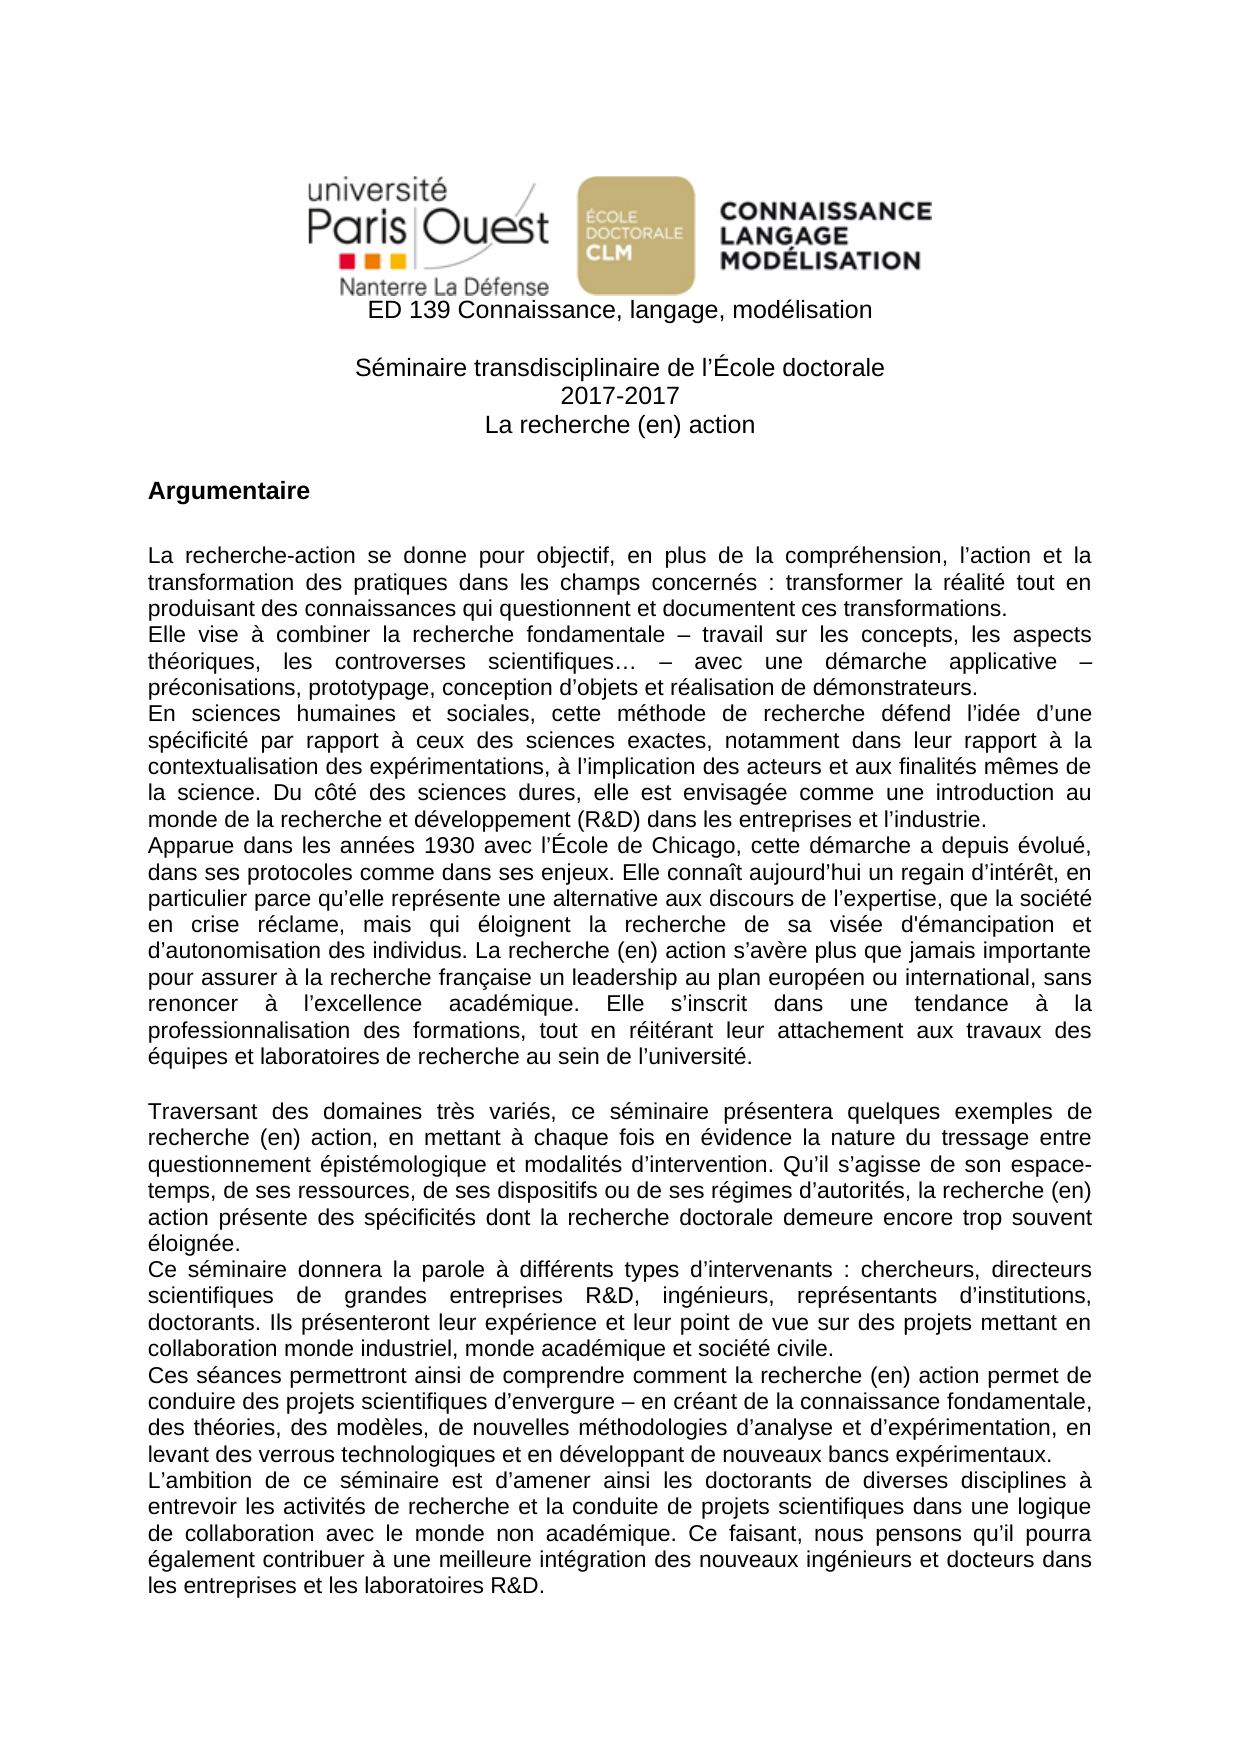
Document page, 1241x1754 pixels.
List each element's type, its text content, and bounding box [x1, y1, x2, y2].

text ED 139 Connaissance, langage, modélisation [148, 295, 1093, 324]
text Apparue dans les années 1930 avec l’École de Chicago, cette démarche a depuis évolué, dans ses protocoles comme dans ses enjeux. Elle connaît aujourd’hui un regain d’intérêt, en particulier parce qu’elle représente une alternative aux discours de l’expertise, que la société en crise réclame, mais qui éloignent la recherche de sa visée d'émancipation et d’autonomisation des individus. La recherche (en) action s’avère plus que jamais importante pour assurer à la recherche française un leadership au plan européen ou international, sans renoncer à l’excellence académique. Elle s’inscrit dans une tendance à la professionnalisation des formations, tout en réitérant leur attachement aux travaux des équipes et laboratoires de recherche au sein de l’université. [148, 832, 1093, 1069]
text Traversant des domaines très variés, ce séminaire présentera quelques exemples de recherche (en) action, en mettant à chaque fois en évidence la nature du tressage entre questionnement épistémologique et modalités d’intervention. Qu’il s’agisse de son espace-temps, de ses ressources, de ses dispositifs ou de ses régimes d’autorités, la recherche (en) action présente des spécificités dont la recherche doctorale demeure encore trop souvent éloignée. [148, 1098, 1093, 1256]
text La recherche (en) action [148, 410, 1093, 439]
text L’ambition de ce séminaire est d’amener ainsi les doctorants de diverses disciplines à entrevoir les activités de recherche et la conduite de projets scientifiques dans une logique de collaboration avec le monde non académique. Ce faisant, nous pensons qu’il pourra également contribuer à une meilleure intégration des nouveaux ingénieurs et docteurs dans les entreprises et les laboratoires R&D. [148, 1467, 1093, 1599]
text La recherche-action se donne pour objectif, en plus de la compréhension, l’action et la transformation des pratiques dans les champs concernés : transformer la réalité tout en produisant des connaissances qui questionnent et documentent ces transformations. [148, 542, 1093, 621]
text Ces séances permettront ainsi de comprendre comment la recherche (en) action permet de conduire des projets scientifiques d’envergure – en créant de la connaissance fondamentale, des théories, des modèles, de nouvelles méthodologies d’analyse et d’expérimentation, en levant des verrous technologiques et en développant de nouveaux bancs expérimentaux. [148, 1362, 1093, 1467]
text 2017-2017 [148, 381, 1093, 410]
picture [308, 176, 932, 296]
text Argumentaire [148, 476, 1093, 505]
text Ce séminaire donnera la parole à différents types d’intervenants : chercheurs, directeurs scientifiques de grandes entreprises R&D, ingénieurs, représentants d’institutions, doctorants. Ils présenteront leur expérience et leur point de vue sur des projets mettant en collaboration monde industriel, monde académique et société civile. [148, 1256, 1093, 1362]
text Séminaire transdisciplinaire de l’École doctorale [148, 353, 1093, 381]
text En sciences humaines et sociales, cette méthode de recherche défend l’idée d’une spécificité par rapport à ceux des sciences exactes, notamment dans leur rapport à la contextualisation des expérimentations, à l’implication des acteurs et aux finalités mêmes de la science. Du côté des sciences dures, elle est envisagée comme une introduction au monde de la recherche et développement (R&D) dans les entreprises et l’industrie. [148, 700, 1093, 832]
text Elle vise à combiner la recherche fondamentale – travail sur les concepts, les aspects théoriques, les controverses scientifiques… – avec une démarche applicative – préconisations, prototypage, conception d’objets et réalisation de démonstrateurs. [148, 621, 1093, 700]
